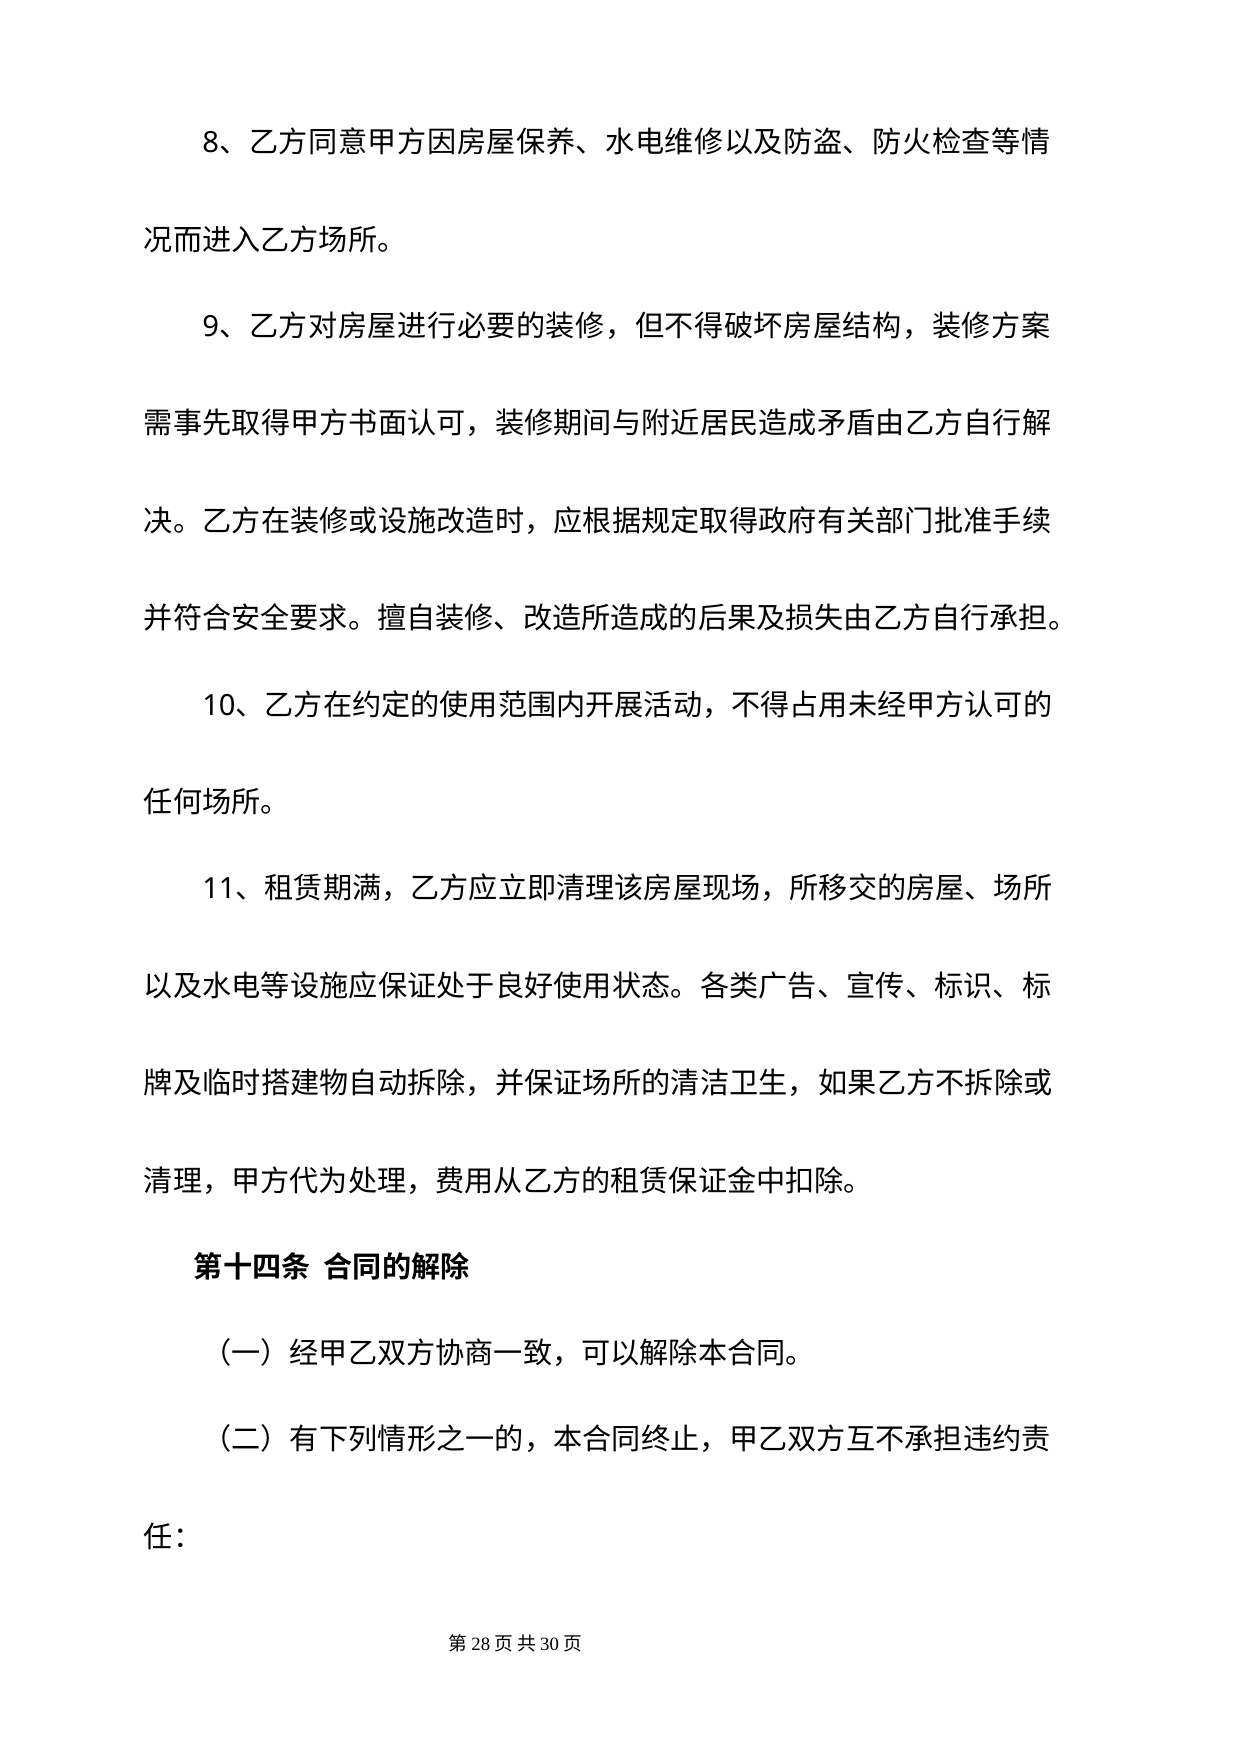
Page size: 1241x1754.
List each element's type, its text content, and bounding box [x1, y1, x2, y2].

text 11、租赁期满，乙方应立即清理该房屋现场，所移交的房屋、场所以及水电等设施应保证处于良好使用状态。各类广告、宣传、标识、标牌及临时搭建物自动拆除，并保证场所的清洁卫生，如果乙方不拆除或清理，甲方代为处理，费用从乙方的租赁保证金中扣除。 [144, 853, 1053, 1211]
text 10、乙方在约定的使用范围内开展活动，不得占用未经甲方认可的任何场所。 [144, 670, 1053, 832]
text 8、乙方同意甲方因房屋保养、水电维修以及防盗、防火检查等情况而进入乙方场所。 [144, 108, 1053, 270]
text 第十四条 合同的解除 [144, 1232, 1053, 1297]
text 9、乙方对房屋进行必要的装修，但不得破坏房屋结构，装修方案需事先取得甲方书面认可，装修期间与附近居民造成矛盾由乙方自行解决。乙方在装修或设施改造时，应根据规定取得政府有关部门批准手续并符合安全要求。擅自装修、改造所造成的后果及损失由乙方自行承担。 [144, 291, 1053, 649]
text （一）经甲乙双方协商一致，可以解除本合同。 [144, 1318, 1053, 1383]
text （二）有下列情形之一的，本合同终止，甲乙双方互不承担违约责任： [144, 1404, 1053, 1567]
